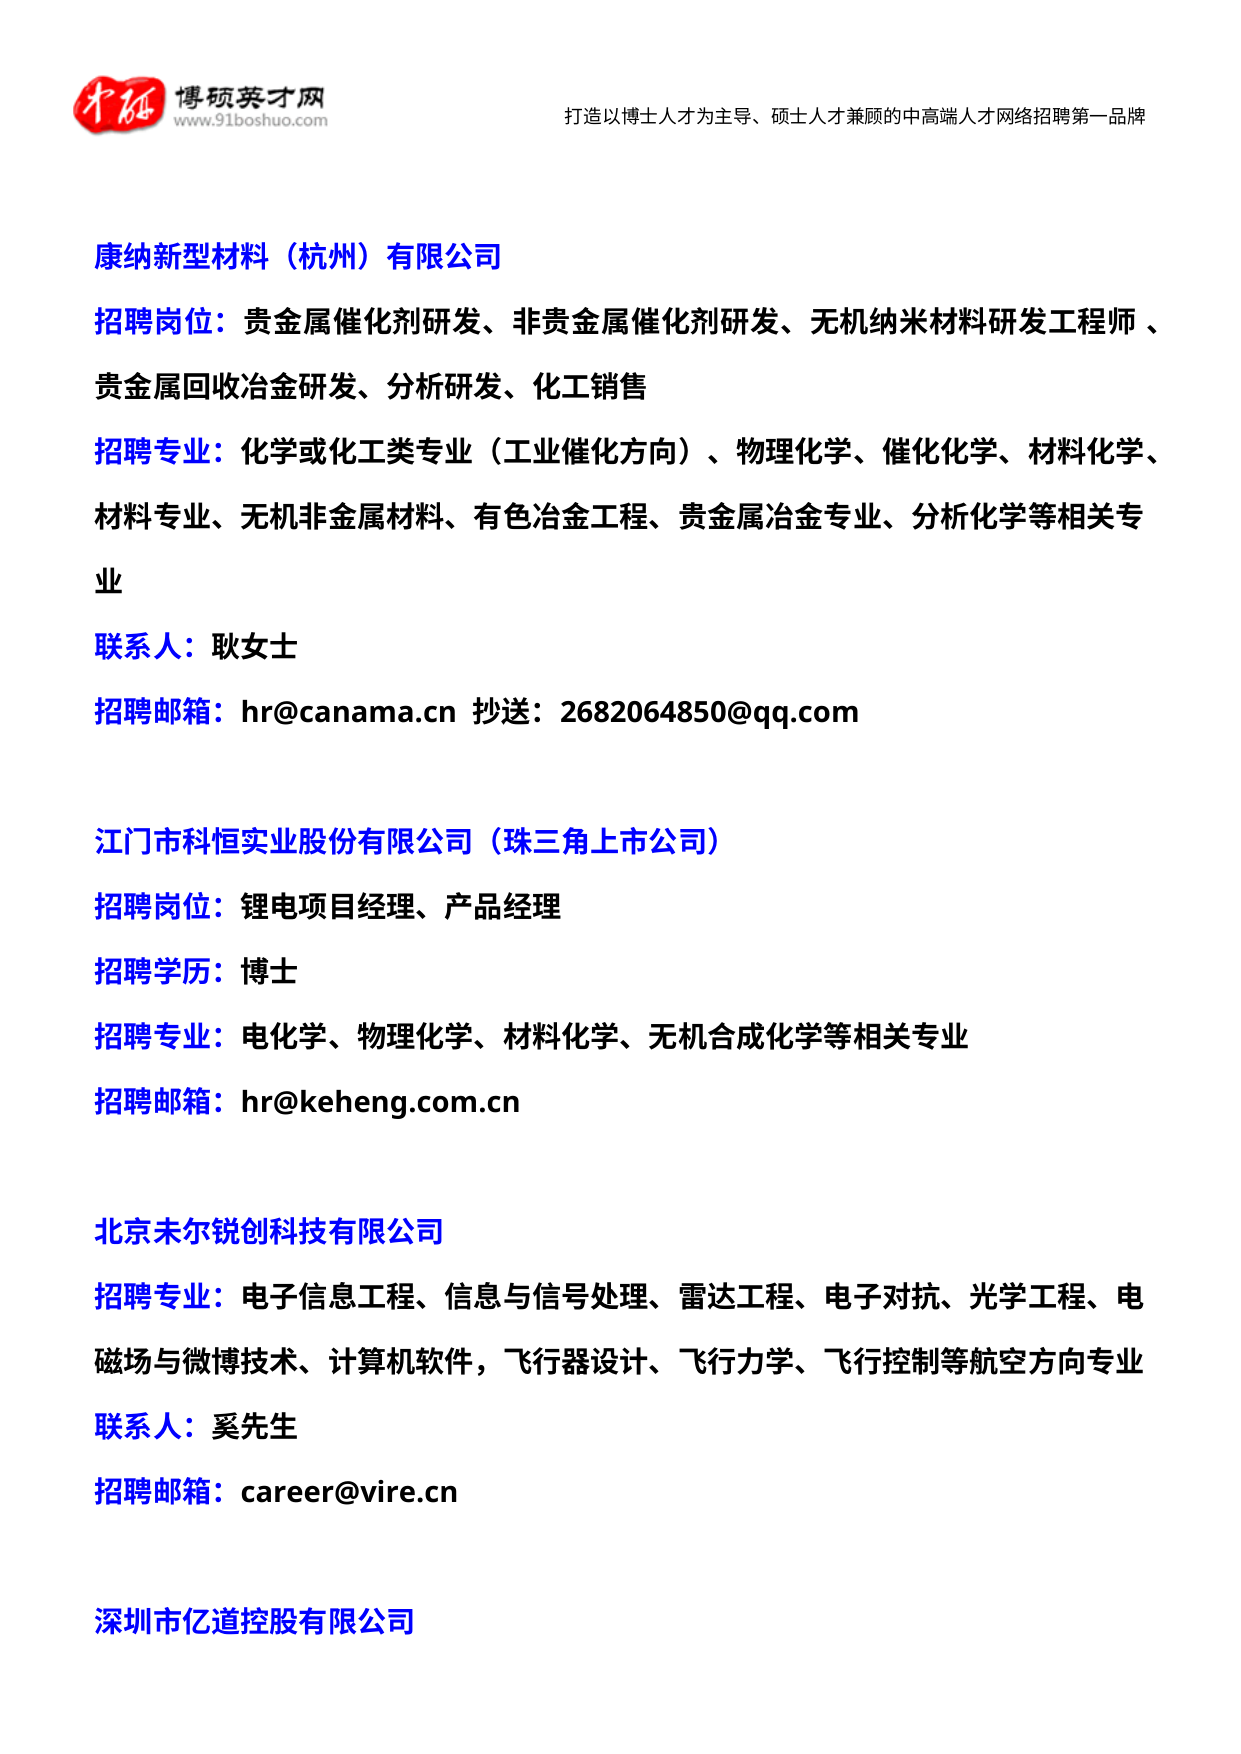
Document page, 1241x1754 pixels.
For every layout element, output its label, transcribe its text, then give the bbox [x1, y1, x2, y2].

text 江门市科恒实业股份有限公司（珠三角上市公司） [94, 807, 1146, 872]
text 深圳市亿道控股有限公司 [94, 1587, 1146, 1652]
text 招聘岗位：贵金属催化剂研发、非贵金属催化剂研发、无机纳米材料研发工程师 、贵金属回收冶金研发、分析研发、化工销售 招聘专业：化学或化工类专业（工业催化方向）、物理化学、催化化学、材料化学、材料专业、无机非金属材料、有色冶金工程、贵金属冶金专业、分析化学等相关专业 联系人：耿女士 招聘邮箱：hr@canama.cn 抄送：2682064850@qq.com [94, 287, 1146, 742]
picture [72, 66, 333, 149]
text 北京未尔锐创科技有限公司 招聘专业：电子信息工程、信息与信号处理、雷达工程、电子对抗、光学工程、电磁场与微博技术、计算机软件，飞行器设计、飞行力学、飞行控制等航空方向专业 联系人：奚先生 招聘邮箱：career@vire.cn [94, 1197, 1146, 1522]
text 招聘学历：博士 招聘专业：电化学、物理化学、材料化学、无机合成化学等相关专业 招聘邮箱：hr@keheng.com.cn [94, 937, 1146, 1132]
text 招聘岗位：锂电项目经理、产品经理 [94, 872, 1146, 937]
text 康纳新型材料（杭州）有限公司 [94, 222, 1146, 287]
